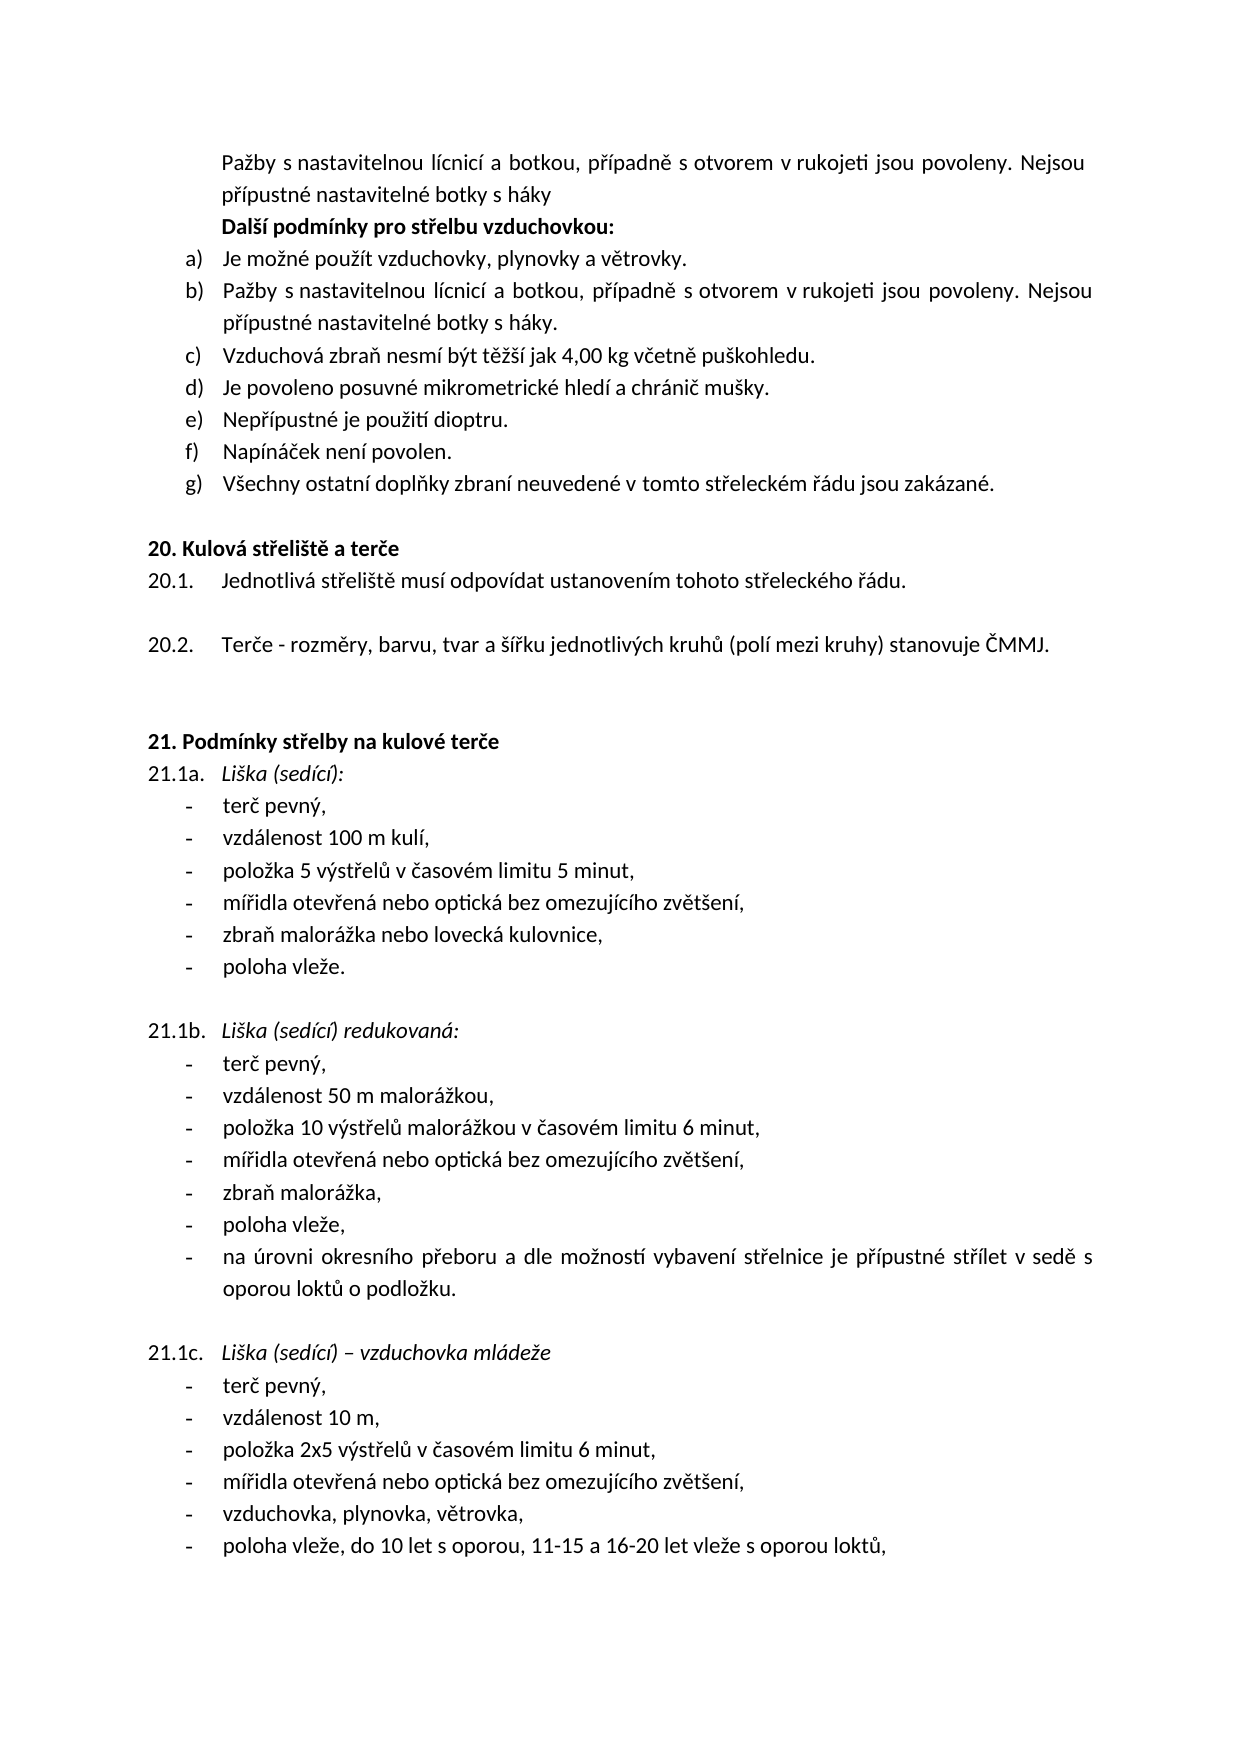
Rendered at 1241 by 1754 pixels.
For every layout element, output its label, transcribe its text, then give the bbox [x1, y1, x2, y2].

list položka 2x5 výstřelů v časovém limitu 6 minut, [185, 1435, 1093, 1463]
list poloha vleže, do 10 let s oporou, 11-15 a 16-20 let vleže s oporou loktů, [185, 1532, 1093, 1560]
text 20. Kulová střeliště a terče [148, 534, 1093, 562]
list mířidla otevřená nebo optická bez omezujícího zvětšení, [185, 888, 1093, 916]
list na úrovni okresního přeboru a dle možností vybavení střelnice je přípustné střílet v sedě s oporou loktů o podložku. [185, 1242, 1093, 1302]
list vzdálenost 100 m kulí, [185, 823, 1093, 852]
text Pažby s nastavitelnou lícnicí a botkou, případně s otvorem v rukojeti jsou povoleny. Nejsou přípustné nastavitelné botky s háky [148, 148, 1093, 208]
text 21. Podmínky střelby na kulové terče [148, 727, 1093, 755]
list vzdálenost 10 m, [185, 1403, 1093, 1431]
list mířidla otevřená nebo optická bez omezujícího zvětšení, [185, 1467, 1093, 1495]
list Je povoleno posuvné mikrometrické hledí a chránič mušky. [185, 373, 1093, 401]
list Napínáček není povolen. [185, 437, 1093, 465]
list mířidla otevřená nebo optická bez omezujícího zvětšení, [185, 1145, 1093, 1173]
list terč pevný, [185, 1371, 1093, 1399]
list Pažby s nastavitelnou lícnicí a botkou, případně s otvorem v rukojeti jsou povoleny. Nejsou přípustné nastavitelné botky s háky. [185, 276, 1093, 337]
text 21.1b. Liška (sedící) redukovaná: [148, 1017, 1093, 1045]
list terč pevný, [185, 1049, 1093, 1077]
list Všechny ostatní doplňky zbraní neuvedené v tomto střeleckém řádu jsou zakázané. [185, 469, 1093, 497]
list zbraň malorážka nebo lovecká kulovnice, [185, 920, 1093, 948]
list vzdálenost 50 m malorážkou, [185, 1081, 1093, 1109]
list terč pevný, [185, 791, 1093, 819]
list poloha vleže. [185, 952, 1093, 980]
list Je možné použít vzduchovky, plynovky a větrovky. [185, 244, 1093, 272]
text 20.2. Terče - rozměry, barvu, tvar a šířku jednotlivých kruhů (polí mezi kruhy) stanovuje ČMMJ. [148, 630, 1093, 658]
list Vzduchová zbraň nesmí být těžší jak 4,00 kg včetně puškohledu. [185, 341, 1093, 369]
text 21.1a. Liška (sedící): [148, 759, 1093, 787]
list vzduchovka, plynovka, větrovka, [185, 1499, 1093, 1527]
text Další podmínky pro střelbu vzduchovkou: [148, 212, 1093, 240]
list položka 10 výstřelů malorážkou v časovém limitu 6 minut, [185, 1113, 1093, 1141]
list zbraň malorážka, [185, 1178, 1093, 1206]
text 21.1c. Liška (sedící) – vzduchovka mládeže [148, 1338, 1093, 1367]
text 20.1. Jednotlivá střeliště musí odpovídat ustanovením tohoto střeleckého řádu. [148, 566, 1093, 594]
list Nepřípustné je použití dioptru. [185, 405, 1093, 433]
list položka 5 výstřelů v časovém limitu 5 minut, [185, 856, 1093, 884]
list poloha vleže, [185, 1210, 1093, 1238]
